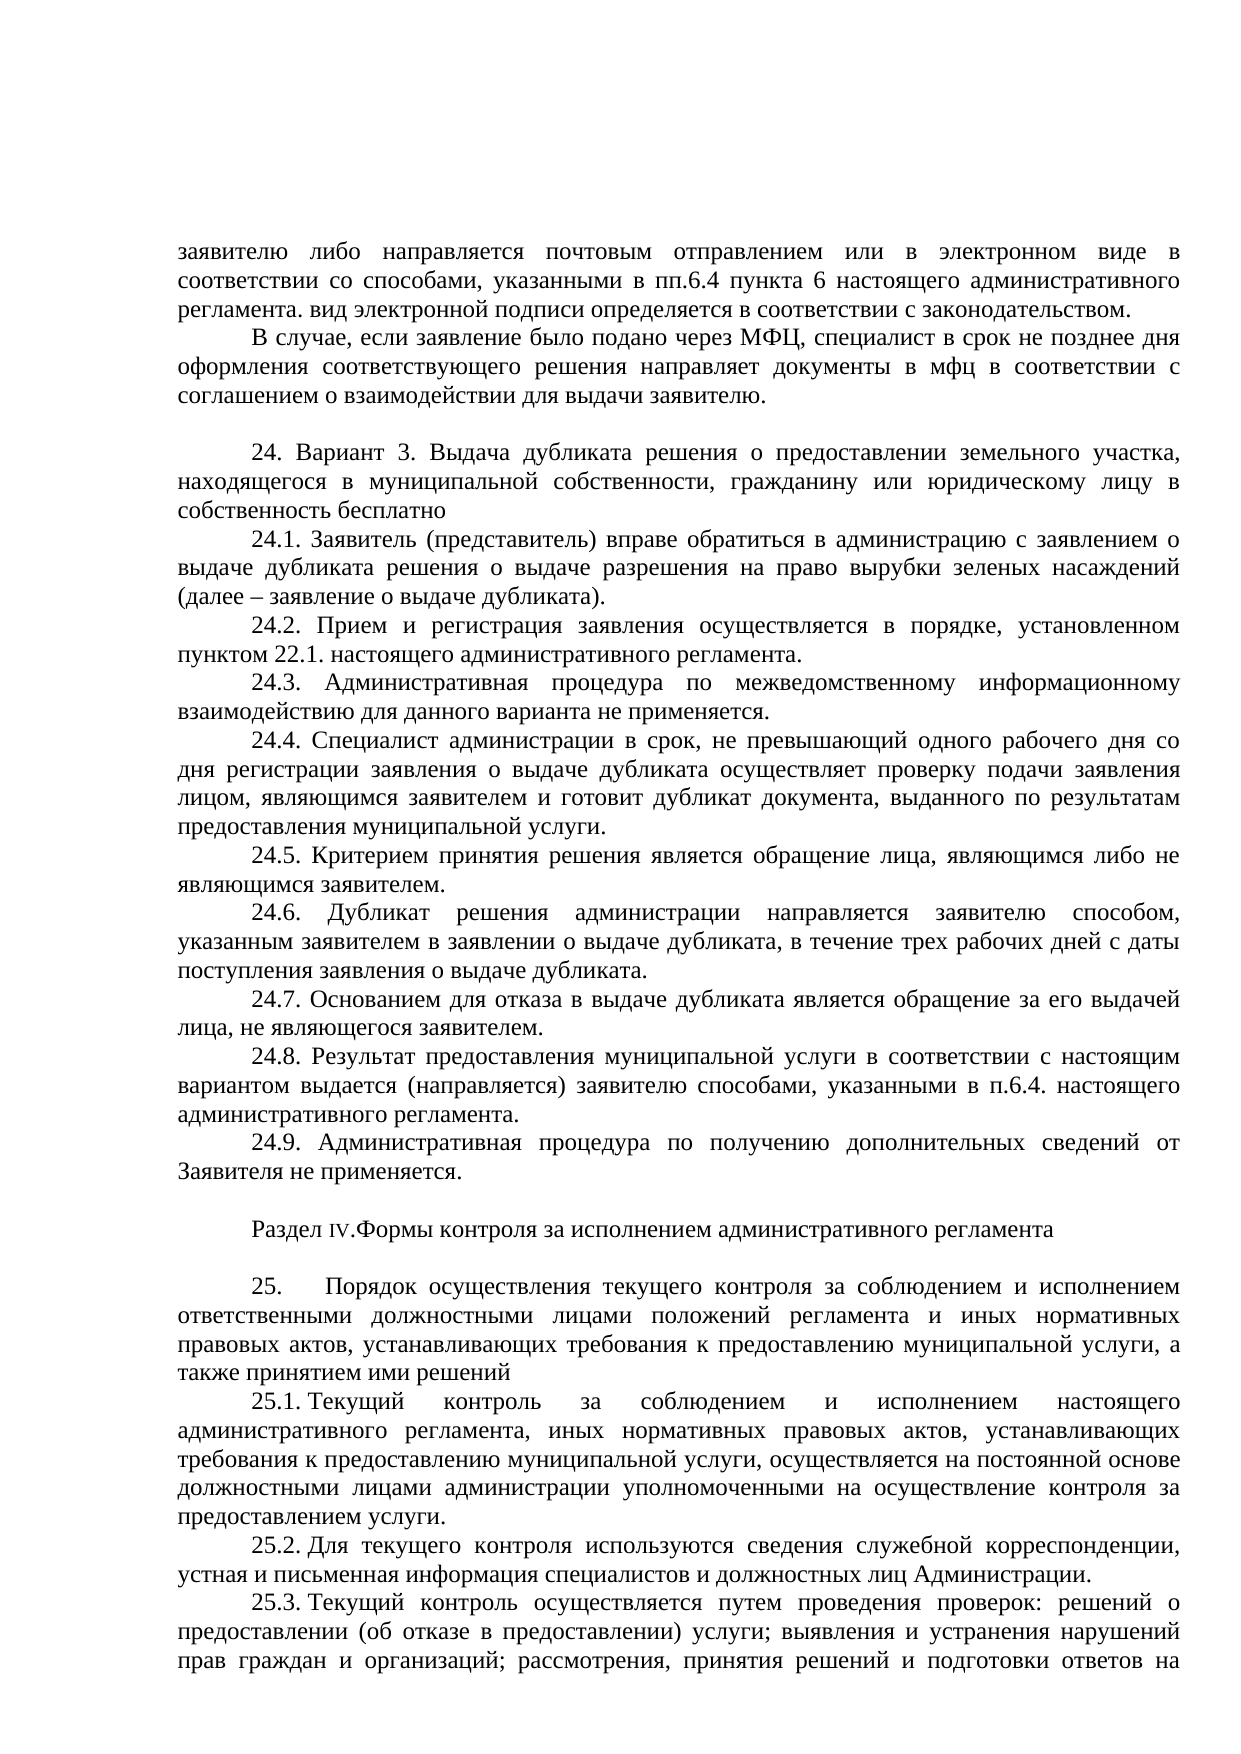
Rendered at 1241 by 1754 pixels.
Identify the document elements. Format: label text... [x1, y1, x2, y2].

text 24.3. Административная процедура по межведомственному информационному взаимодействию для данного варианта не применяется. [177, 667, 1181, 725]
text 24.5. Критерием принятия решения является обращение лица, являющимся либо не являющимся заявителем. [177, 840, 1181, 897]
text 24.1. Заявитель (представитель) вправе обратиться в администрацию с заявлением о выдаче дубликата решения о выдаче разрешения на право вырубки зеленых насаждений (далее – заявление о выдаче дубликата). [177, 524, 1181, 610]
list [177, 1587, 1181, 1674]
list Вариант 3. Выдача дубликата решения о предоставлении земельного участка, находящегося в муниципальной собственности, гражданину или юридическому лицу в собственность бесплатно [177, 437, 1181, 524]
text 24.4. Специалист администрации в срок, не превышающий одного рабочего дня со дня регистрации заявления о выдаче дубликата осуществляет проверку подачи заявления лицом, являющимся заявителем и готовит дубликат документа, выданного по результатам предоставления муниципальной услуги. [177, 725, 1181, 840]
text 24.6. Дубликат решения администрации направляется заявителю способом, указанным заявителем в заявлении о выдаче дубликата, в течение трех рабочих дней с даты поступления заявления о выдаче дубликата. [177, 897, 1181, 984]
text 24.7. Основанием для отказа в выдаче дубликата является обращение за его выдачей лица, не являющегося заявителем. [177, 984, 1181, 1041]
text 24.2. Прием и регистрация заявления осуществляется в порядке, установленном пунктом 22.1. настоящего административного регламента. [177, 610, 1181, 667]
list Текущий контроль за соблюдением и исполнением настоящего административного регламента, иных нормативных правовых актов, устанавливающих требования к предоставлению муниципальной услуги, осуществляется на постоянной основе должностными лицами администрации уполномоченными на осуществление контроля за предоставлением услуги. [177, 1386, 1181, 1530]
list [177, 236, 1181, 322]
text В случае, если заявление было подано через МФЦ, специалист в срок не позднее дня оформления соответствующего решения направляет документы в мфц в соответствии с соглашением о взаимодействии для выдачи заявителю. [177, 322, 1181, 409]
text Раздел iv.Формы контроля за исполнением административного регламента [177, 1214, 1181, 1242]
list Для текущего контроля используются сведения служебной корреспонденции, устная и письменная информация специалистов и должностных лиц Администрации. [177, 1530, 1181, 1587]
text 24.8. Результат предоставления муниципальной услуги в соответствии с настоящим вариантом выдается (направляется) заявителю способами, указанными в п.6.4. настоящего административного регламента. [177, 1041, 1181, 1127]
list Порядок осуществления текущего контроля за соблюдением и исполнением ответственными должностными лицами положений регламента и иных нормативных правовых актов, устанавливающих требования к предоставлению муниципальной услуги, а также принятием ими решений [177, 1271, 1181, 1386]
text 24.9. Административная процедура по получению дополнительных сведений от Заявителя не применяется. [177, 1127, 1181, 1185]
